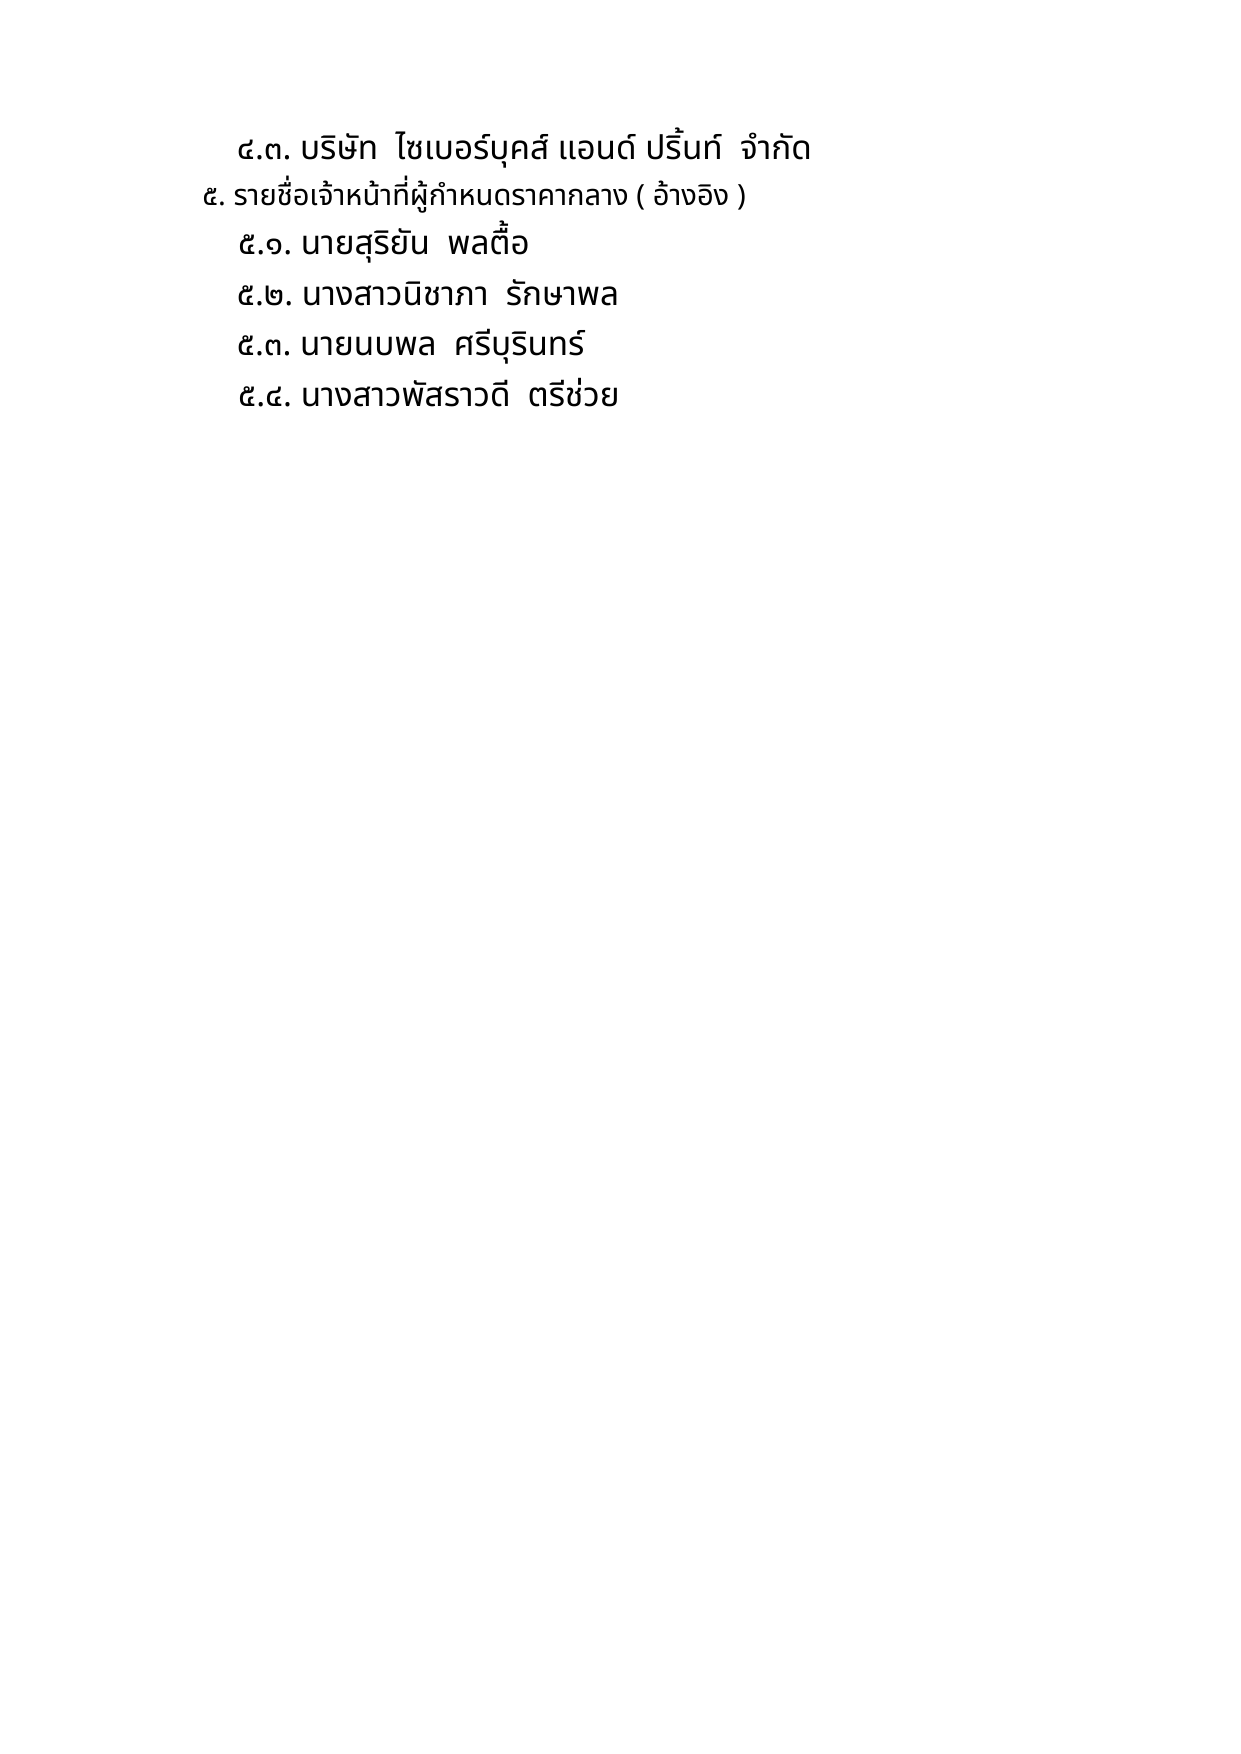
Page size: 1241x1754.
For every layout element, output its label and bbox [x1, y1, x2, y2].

table_cell [113, 124, 1240, 421]
